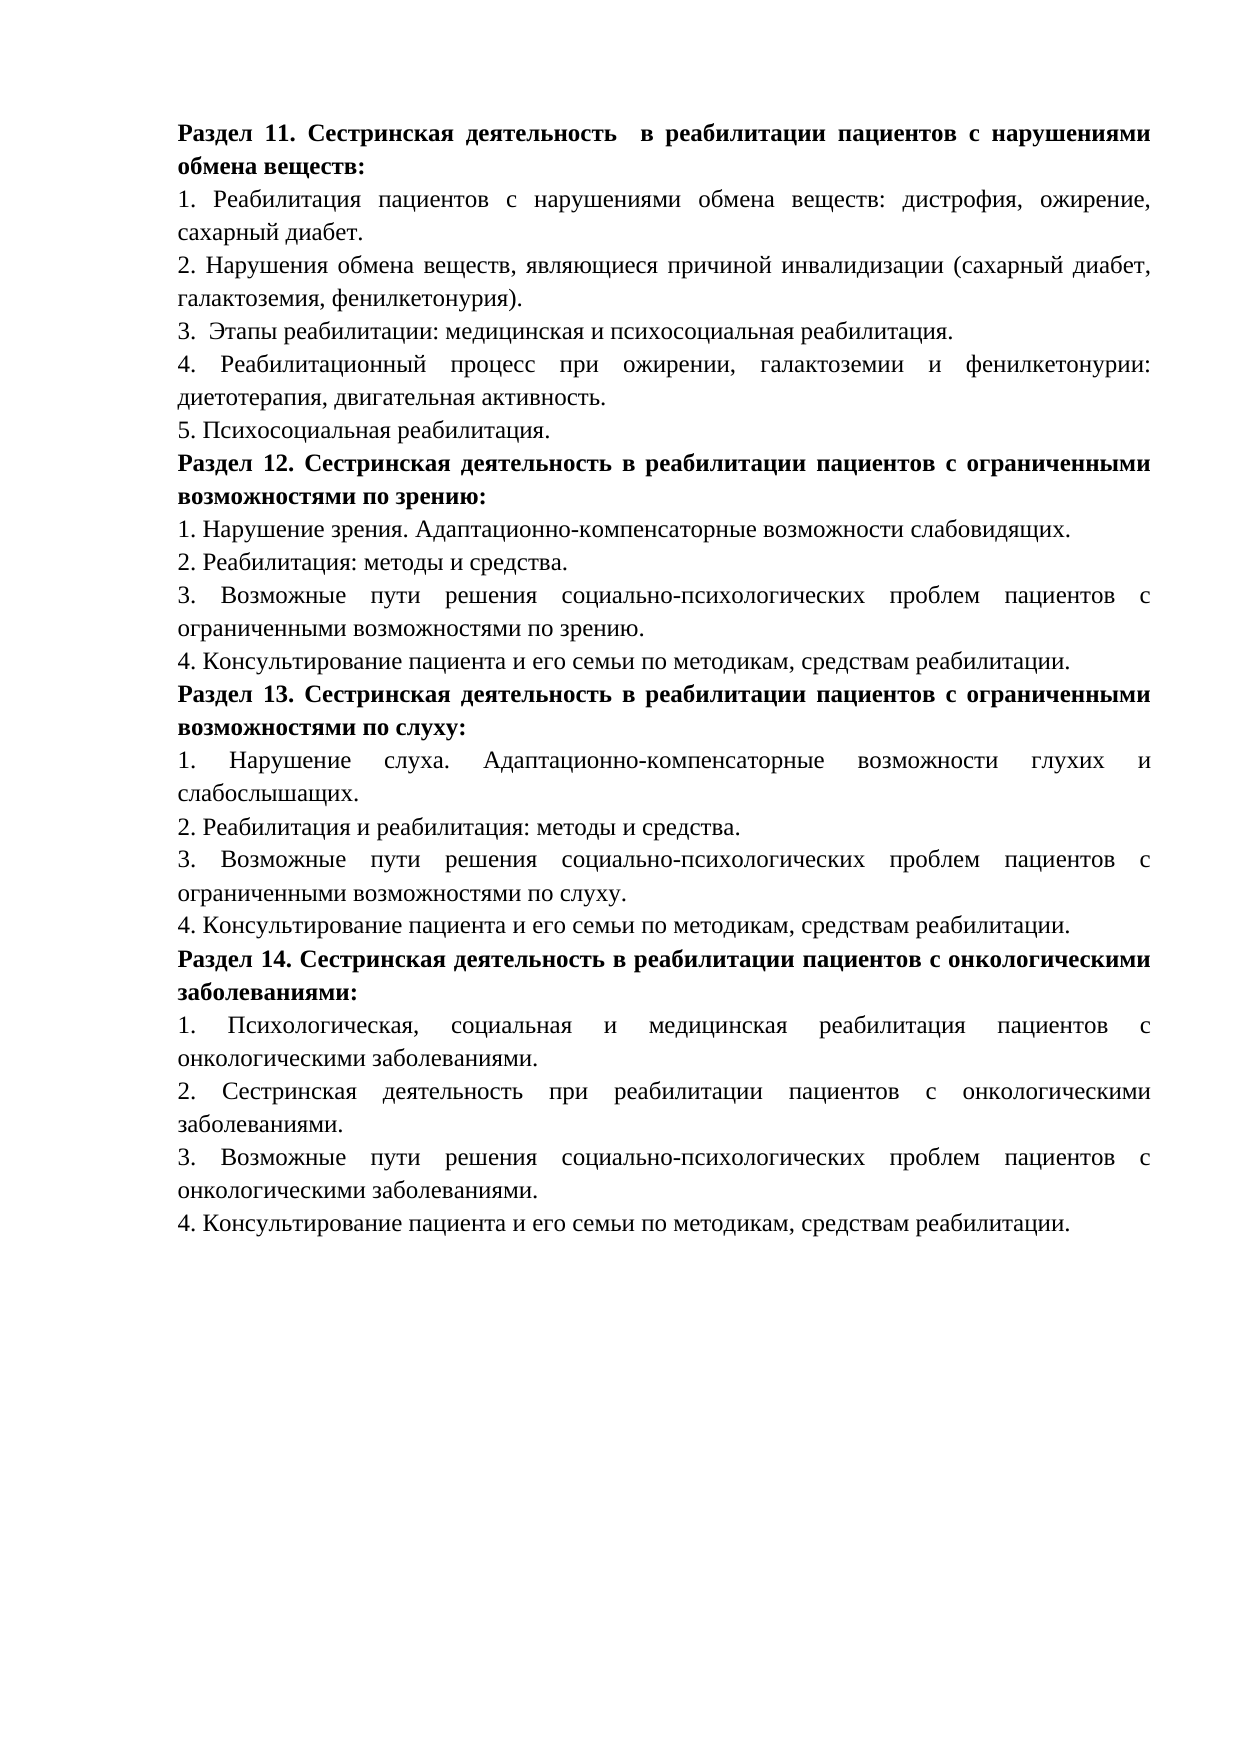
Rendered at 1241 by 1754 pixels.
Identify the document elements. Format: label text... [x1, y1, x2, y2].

text 4. Консультирование пациента и его семьи по методикам, средствам реабилитации. [177, 646, 1152, 675]
text 3. Возможные пути решения социально-психологических проблем пациентов с онкологическими заболеваниями. [177, 1142, 1152, 1203]
text 4. Реабилитационный процесс при ожирении, галактоземии и фенилкетонурии: диетотерапия, двигательная активность. [177, 349, 1152, 411]
text 3. Этапы реабилитации: медицинская и психосоциальная реабилитация. [177, 316, 1152, 345]
text 2. Реабилитация и реабилитация: методы и средства. [177, 812, 1152, 840]
text 3. Возможные пути решения социально-психологических проблем пациентов с ограниченными возможностями по зрению. [177, 580, 1152, 642]
text 2. Реабилитация: методы и средства. [177, 547, 1152, 576]
text 4. Консультирование пациента и его семьи по методикам, средствам реабилитации. [177, 1208, 1152, 1237]
text Раздел 14. Сестринская деятельность в реабилитации пациентов с онкологическими заболеваниями: [177, 944, 1152, 1005]
text 1. Нарушение слуха. Адаптационно-компенсаторные возможности глухих и слабослышащих. [177, 746, 1152, 807]
text 5. Психосоциальная реабилитация. [177, 415, 1152, 444]
text 1. Реабилитация пациентов с нарушениями обмена веществ: дистрофия, ожирение, сахарный диабет. [177, 184, 1152, 246]
text 3. Возможные пути решения социально-психологических проблем пациентов с ограниченными возможностями по слуху. [177, 844, 1152, 906]
text 2. Сестринская деятельность при реабилитации пациентов с онкологическими заболеваниями. [177, 1076, 1152, 1137]
text Раздел 13. Сестринская деятельность в реабилитации пациентов с ограниченными возможностями по слуху: [177, 679, 1152, 741]
text 2. Нарушения обмена веществ, являющиеся причиной инвалидизации (сахарный диабет, галактоземия, фенилкетонурия). [177, 250, 1152, 312]
text 1. Психологическая, социальная и медицинская реабилитация пациентов с онкологическими заболеваниями. [177, 1010, 1152, 1071]
text 1. Нарушение зрения. Адаптационно-компенсаторные возможности слабовидящих. [177, 514, 1152, 543]
text Раздел 11. Сестринская деятельность в реабилитации пациентов с нарушениями обмена веществ: [177, 118, 1152, 180]
text 4. Консультирование пациента и его семьи по методикам, средствам реабилитации. [177, 911, 1152, 939]
text Раздел 12. Сестринская деятельность в реабилитации пациентов с ограниченными возможностями по зрению: [177, 448, 1152, 510]
